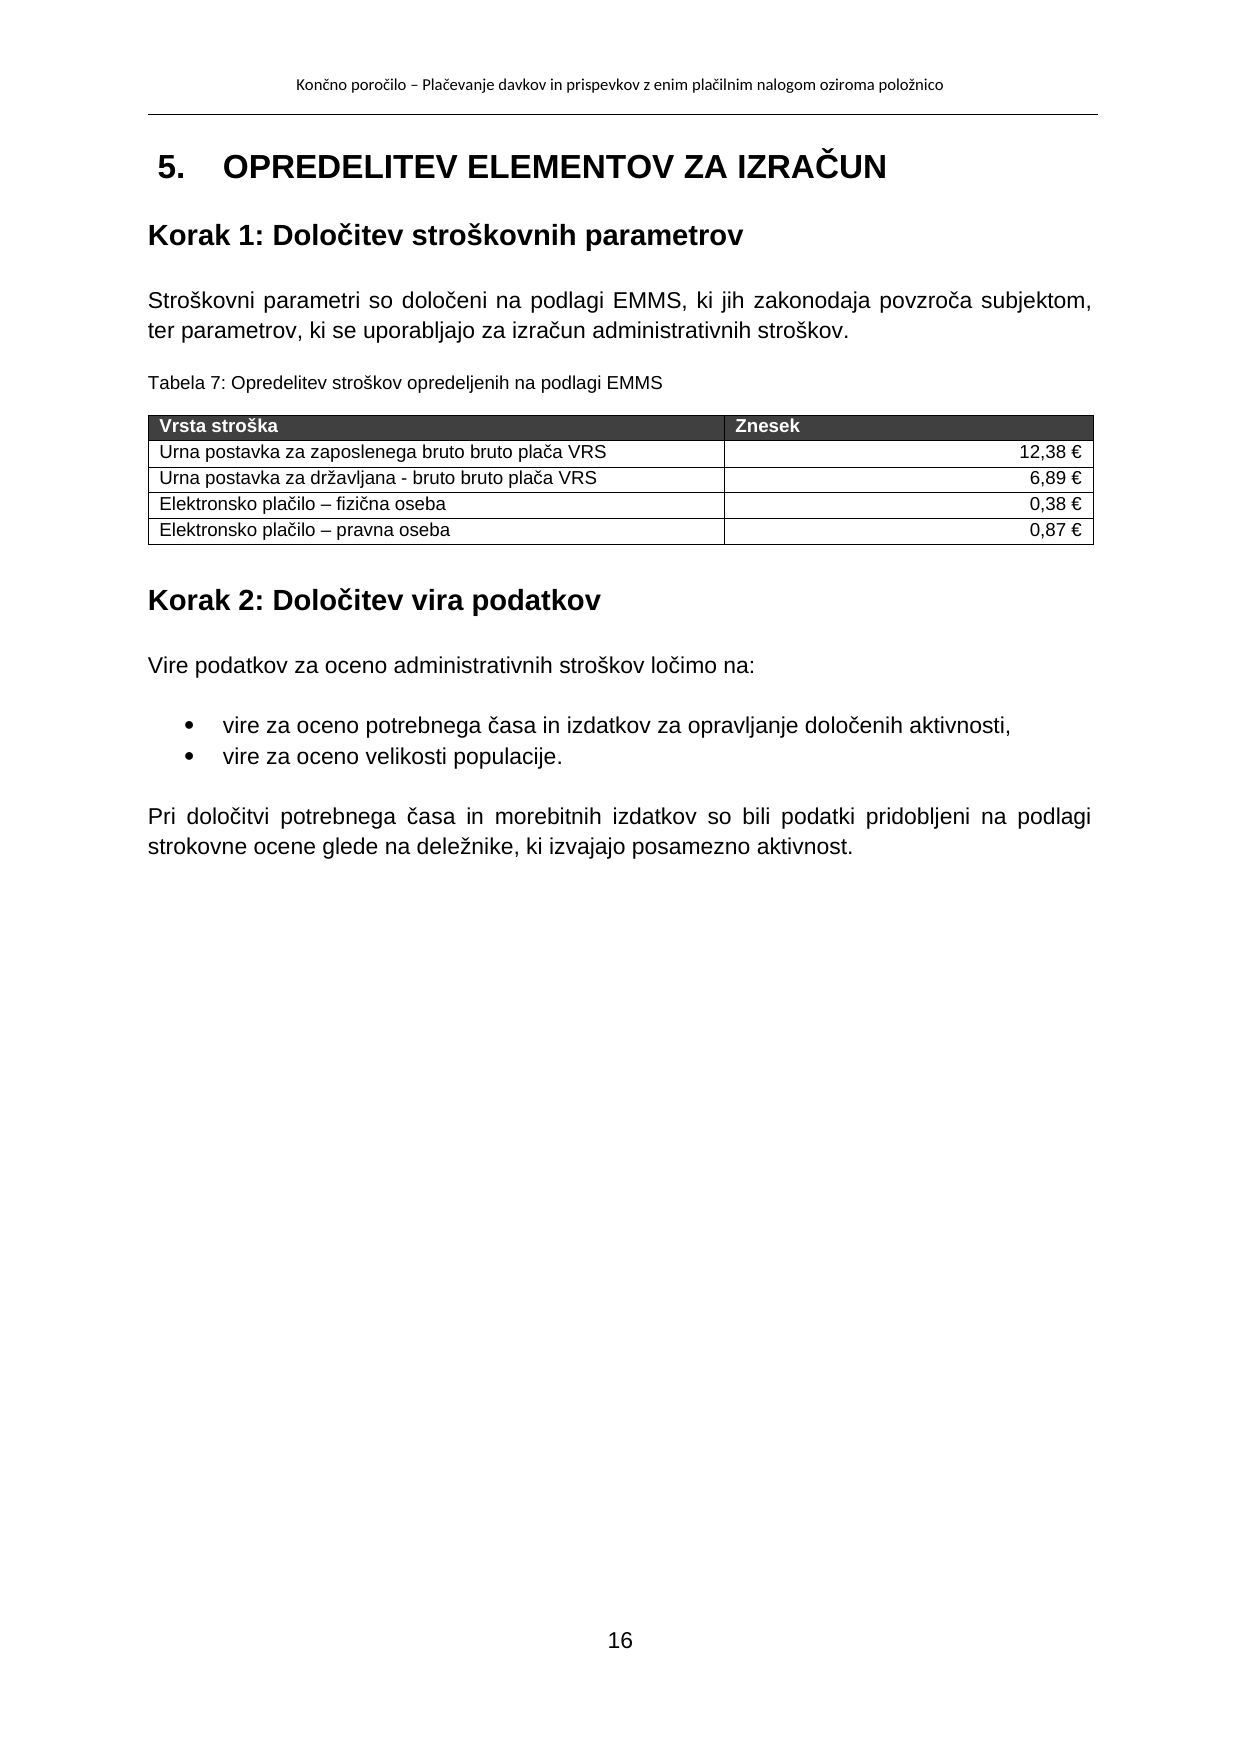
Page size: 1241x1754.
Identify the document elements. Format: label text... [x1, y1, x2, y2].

table_header Vrsta stroška [149, 416, 724, 440]
list vire za oceno potrebnega časa in izdatkov za opravljanje določenih aktivnosti, [185, 712, 1093, 739]
table_header Znesek [725, 416, 1093, 440]
table_cell Elektronsko plačilo – fizična oseba [149, 493, 724, 518]
table_cell 12,38 € [725, 441, 1093, 466]
text Pri določitvi potrebnega časa in morebitnih izdatkov so bili podatki pridobljeni na podlagi strokovne ocene glede na deležnike, ki izvajajo posamezno aktivnost. [148, 803, 1093, 859]
table_cell 0,87 € [725, 519, 1093, 544]
subtitle Korak 1: Določitev stroškovnih parametrov [148, 218, 1093, 252]
table_cell Elektronsko plačilo – pravna oseba [149, 519, 724, 544]
text Vire podatkov za oceno administrativnih stroškov ločimo na: [148, 652, 1093, 678]
table_cell Urna postavka za državljana - bruto bruto plača VRS [149, 468, 724, 492]
subtitle Korak 2: Določitev vira podatkov [148, 583, 1093, 617]
text Stroškovni parametri so določeni na podlagi EMMS, ki jih zakonodaja povzroča subjektom, ter parametrov, ki se uporabljajo za izračun administrativnih stroškov. [148, 287, 1093, 343]
text Tabela 7: Opredelitev stroškov opredeljenih na podlagi EMMS [148, 372, 1093, 394]
table_cell 0,38 € [725, 493, 1093, 518]
table_cell 6,89 € [725, 468, 1093, 492]
list vire za oceno velikosti populacije. [185, 743, 1093, 769]
table_cell Urna postavka za zaposlenega bruto bruto plača VRS [149, 441, 724, 466]
subtitle OPREDELITEV ELEMENTOV ZA IZRAČUN [185, 148, 1093, 186]
